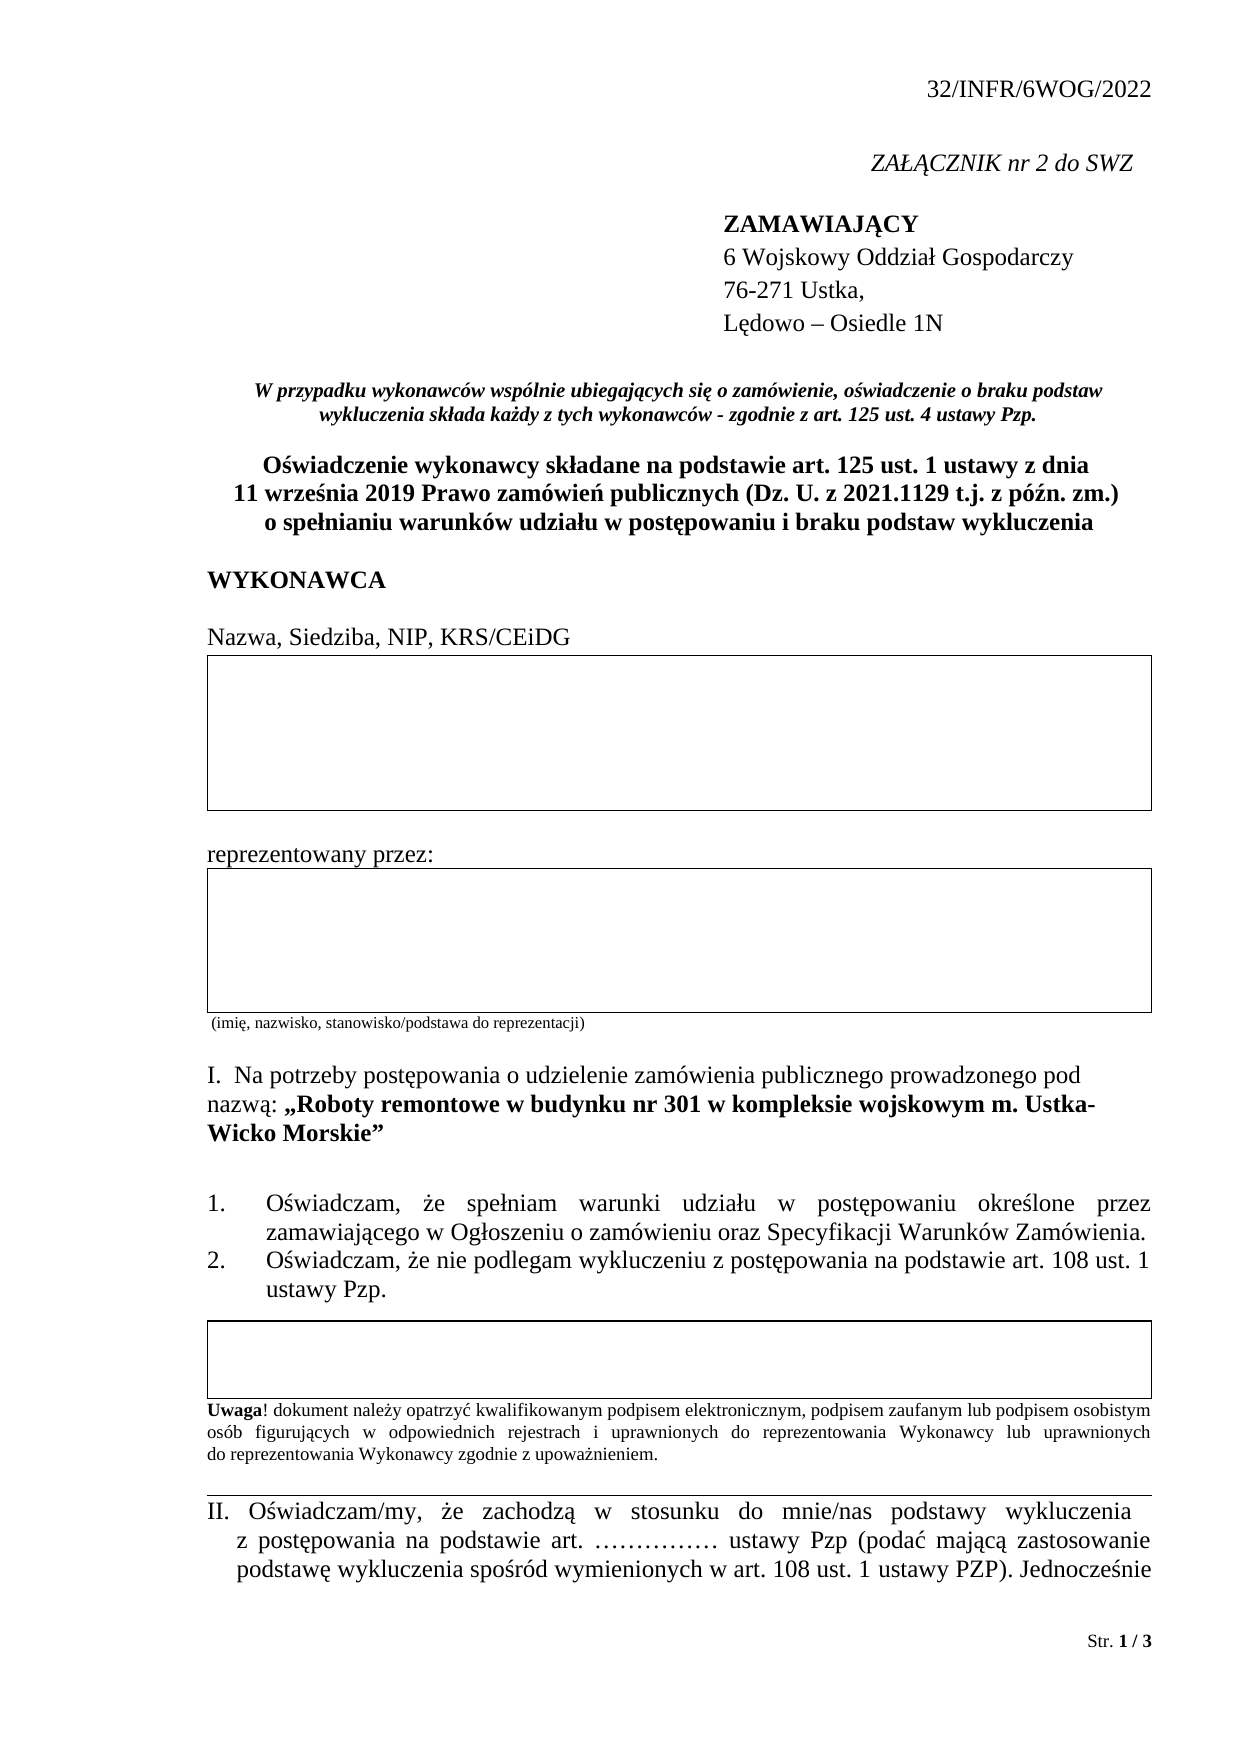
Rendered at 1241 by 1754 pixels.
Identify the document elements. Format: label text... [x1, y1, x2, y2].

text (imię, nazwisko, stanowisko/podstawa do reprezentacji) [207, 1013, 1152, 1032]
text 6 Wojskowy Oddział Gospodarczy [723, 242, 1152, 271]
table_header [208, 656, 1151, 810]
text 76-271 Ustka, [723, 276, 1152, 304]
text ZAMAWIAJĄCY [723, 209, 1152, 238]
text 2. Oświadczam, że nie podlegam wykluczeniu z postępowania na podstawie art. 108 ust. 1 ustawy Pzp. [207, 1246, 1152, 1320]
text I. Na potrzeby postępowania o udzielenie zamówienia publicznego prowadzonego pod nazwą: „Roboty remontowe w budynku nr 301 w kompleksie wojskowym m. Ustka-Wicko Morskie” [207, 1061, 1152, 1147]
text ZAŁĄCZNIK nr 2 do SWZ [797, 148, 1152, 176]
text Lędowo – Osiedle 1N [723, 308, 1152, 337]
table_header [208, 869, 1151, 1012]
text reprezentowany przez: [207, 839, 1152, 868]
text WYKONAWCA [207, 565, 1152, 593]
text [207, 1496, 1152, 1583]
text 1. Oświadczam, że spełniam warunki udziału w postępowaniu określone przez zamawiającego w Ogłoszeniu o zamówieniu oraz Specyfikacji Warunków Zamówienia. [207, 1188, 1152, 1246]
text W przypadku wykonawców wspólnie ubiegających się o zamówienie, oświadczenie o braku podstaw wykluczenia składa każdy z tych wykonawców - zgodnie z art. 125 ust. 4 ustawy Pzp. [207, 378, 1152, 426]
text Nazwa, Siedziba, NIP, KRS/CEiDG [207, 622, 1152, 651]
text Uwaga! dokument należy opatrzyć kwalifikowanym podpisem elektronicznym, podpisem zaufanym lub podpisem osobistym osób figurujących w odpowiednich rejestrach i uprawnionych do reprezentowania Wykonawcy lub uprawnionych do reprezentowania Wykonawcy zgodnie z upoważnieniem. [207, 1399, 1152, 1464]
table_header [208, 1322, 1151, 1398]
text Oświadczenie wykonawcy składane na podstawie art. 125 ust. 1 ustawy z dnia 11 września 2019 Prawo zamówień publicznych (Dz. U. z 2021.1129 t.j. z późn. zm.) o spełnianiu warunków udziału w postępowaniu i braku podstaw wykluczenia [207, 450, 1152, 536]
